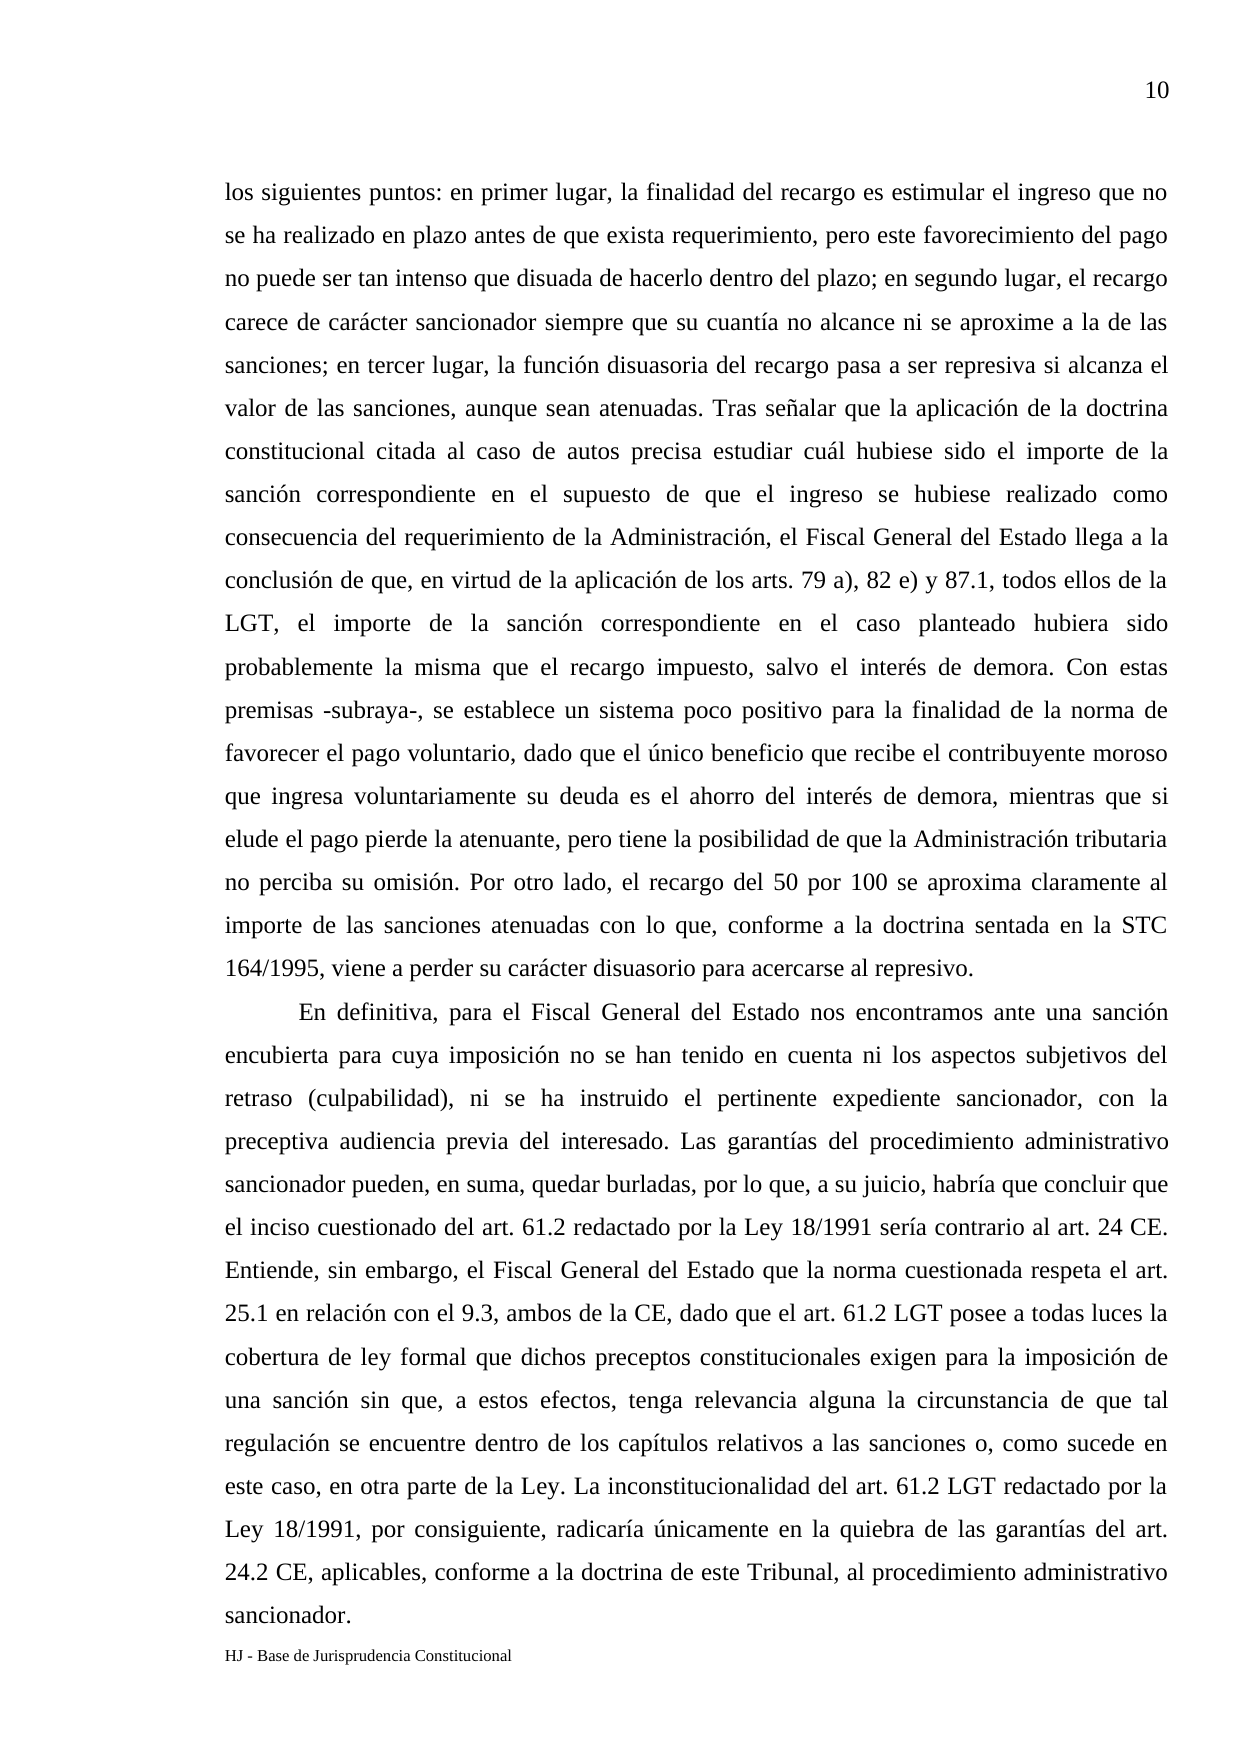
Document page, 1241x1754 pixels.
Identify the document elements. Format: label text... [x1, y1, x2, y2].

text En definitiva, para el Fiscal General del Estado nos encontramos ante una sanción encubierta para cuya imposición no se han tenido en cuenta ni los aspectos subjetivos del retraso (culpabilidad), ni se ha instruido el pertinente expediente sancionador, con la preceptiva audiencia previa del interesado. Las garantías del procedimiento administrativo sancionador pueden, en suma, quedar burladas, por lo que, a su juicio, habría que concluir que el inciso cuestionado del art. 61.2 redactado por la Ley 18/1991 sería contrario al art. 24 CE. Entiende, sin embargo, el Fiscal General del Estado que la norma cuestionada respeta el art. 25.1 en relación con el 9.3, ambos de la CE, dado que el art. 61.2 LGT posee a todas luces la cobertura de ley formal que dichos preceptos constitucionales exigen para la imposición de una sanción sin que, a estos efectos, tenga relevancia alguna la circunstancia de que tal regulación se encuentre dentro de los capítulos relativos a las sanciones o, como sucede en este caso, en otra parte de la Ley. La inconstitucionalidad del art. 61.2 LGT redactado por la Ley 18/1991, por consiguiente, radicaría únicamente en la quiebra de las garantías del art. 24.2 CE, aplicables, conforme a la doctrina de este Tribunal, al procedimiento administrativo sancionador. [224, 997, 1169, 1629]
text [224, 177, 1169, 982]
